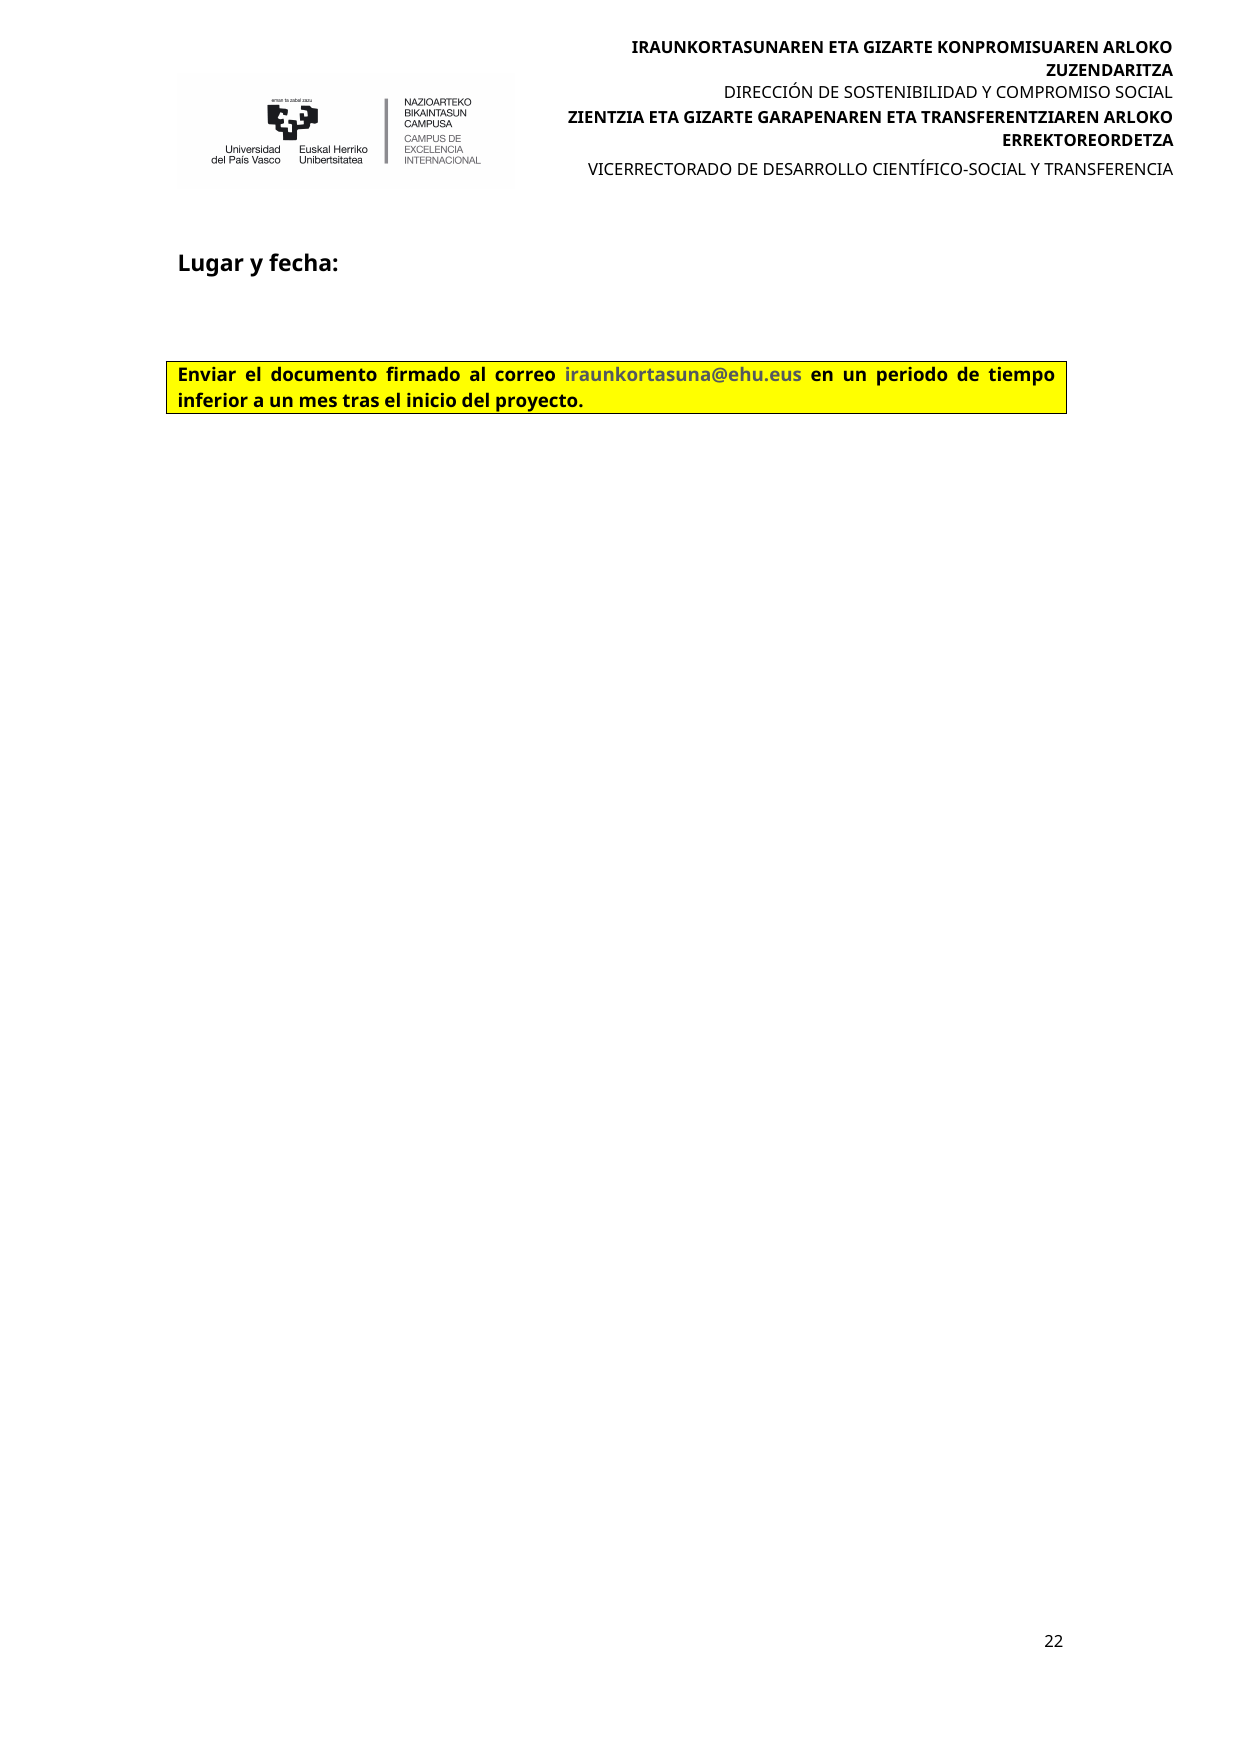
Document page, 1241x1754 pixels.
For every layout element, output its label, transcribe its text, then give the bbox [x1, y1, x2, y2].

picture [177, 73, 515, 189]
text Lugar y fecha: [177, 247, 1063, 278]
table_header Enviar el documento firmado al correo iraunkortasuna@ehu.eus en un periodo de tiempo inferior a un mes tras el inicio del proyecto. [167, 362, 1066, 413]
